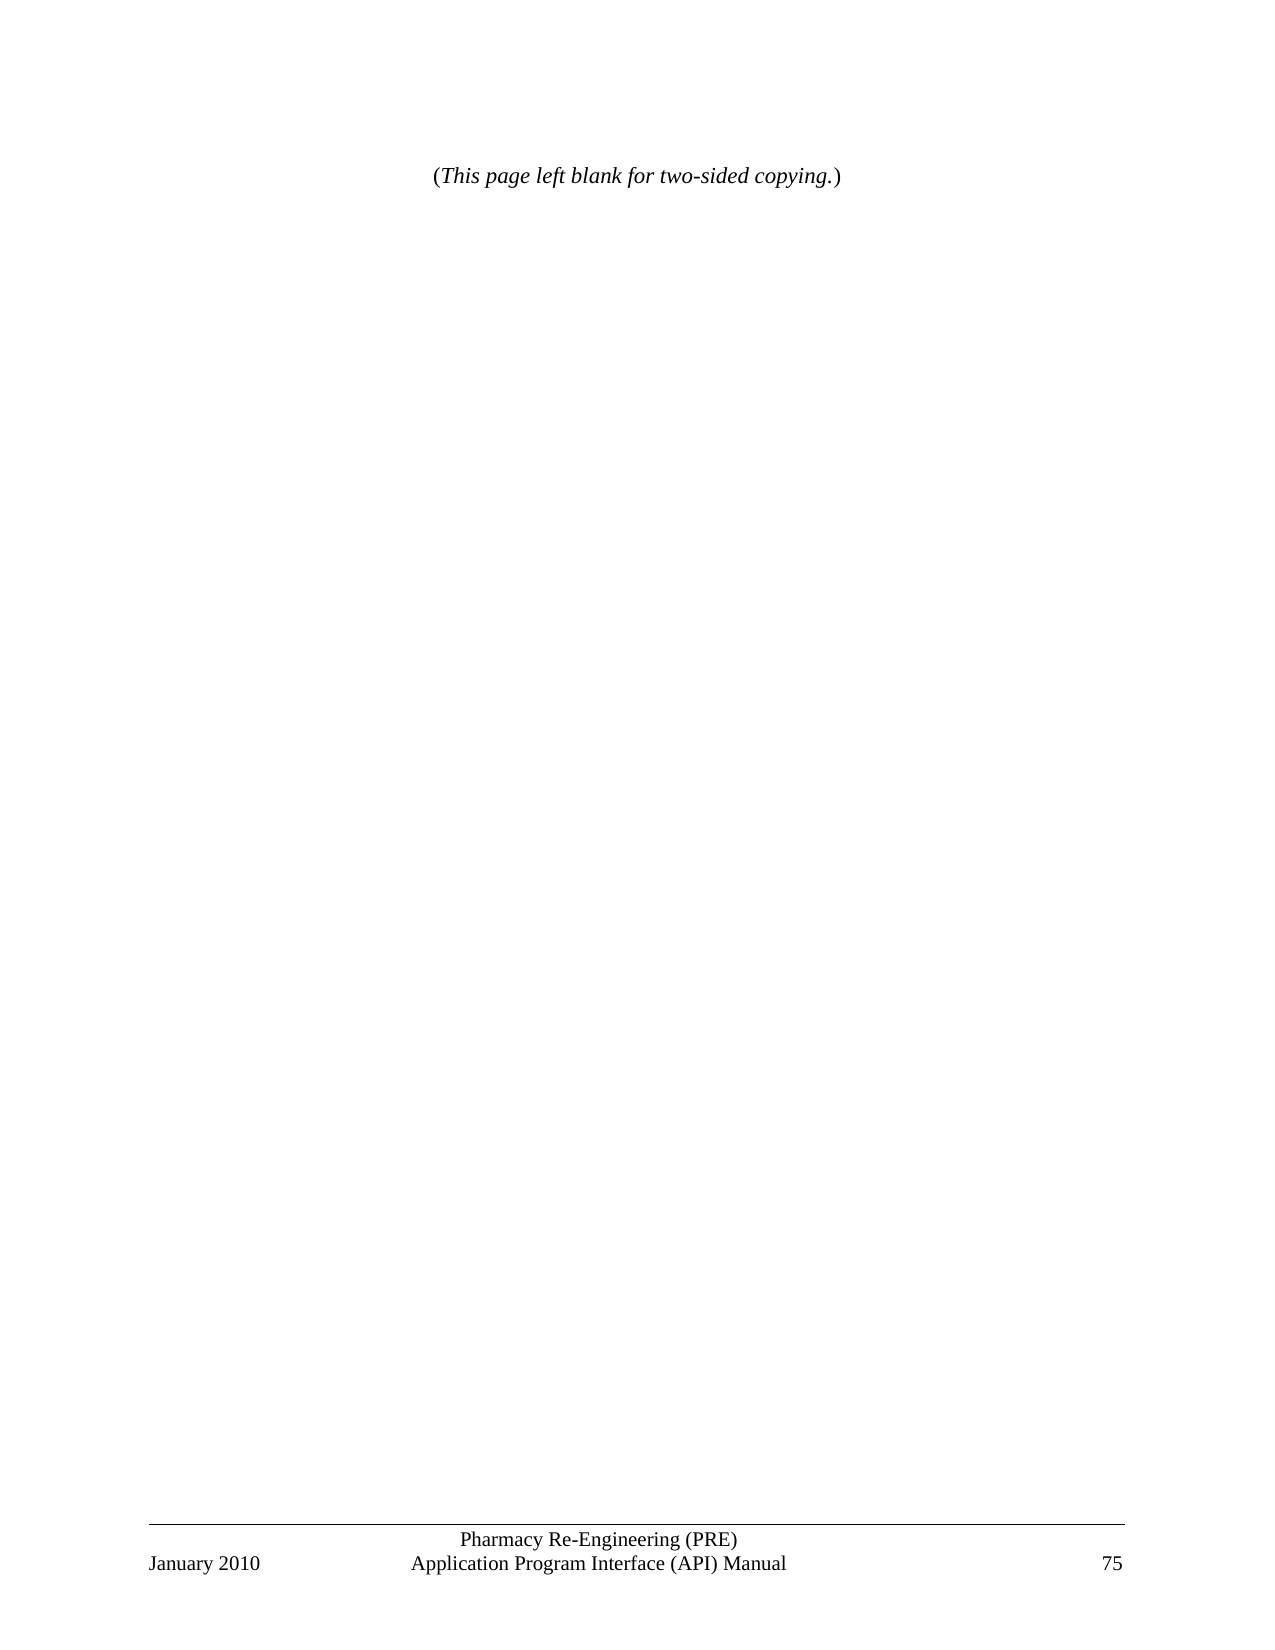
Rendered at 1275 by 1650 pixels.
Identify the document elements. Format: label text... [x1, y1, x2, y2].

text (This page left blank for two-sided copying.) [148, 162, 1125, 189]
